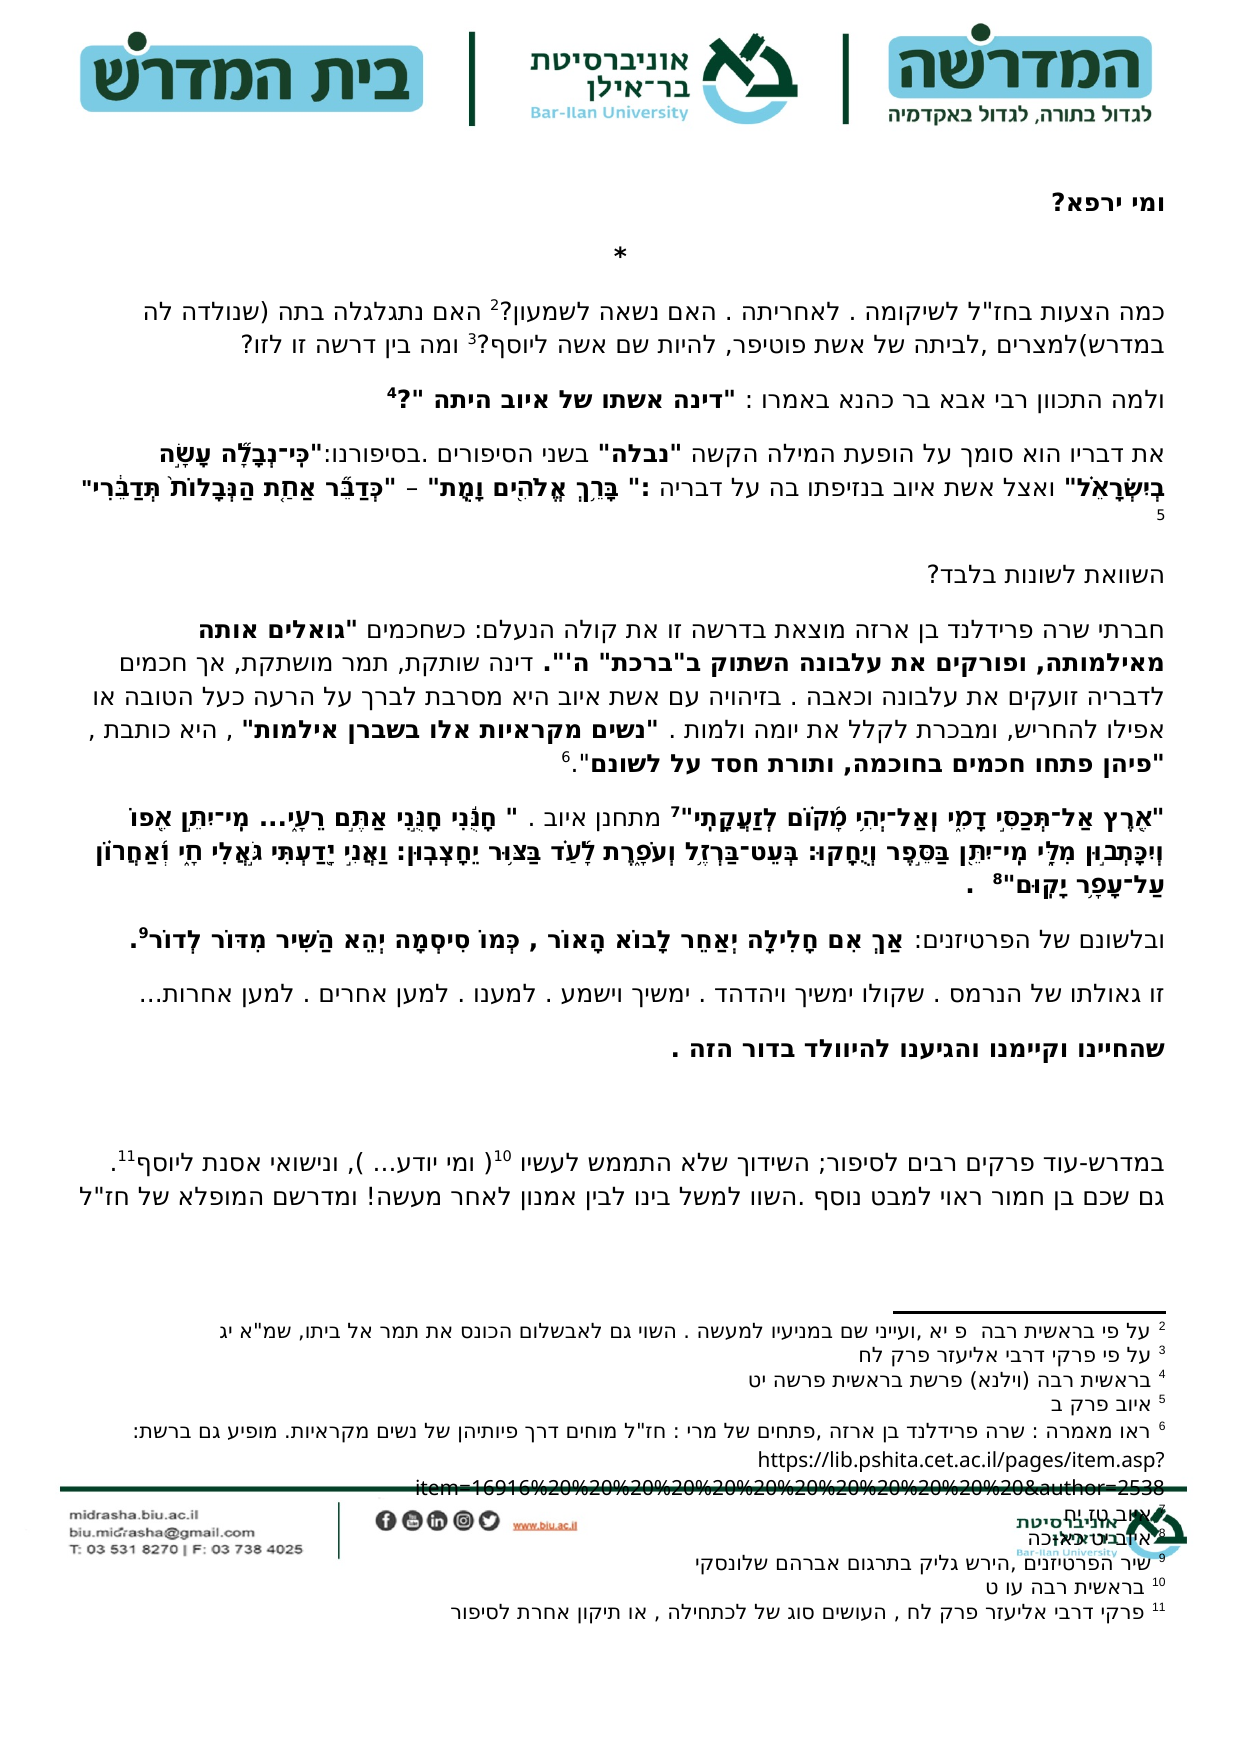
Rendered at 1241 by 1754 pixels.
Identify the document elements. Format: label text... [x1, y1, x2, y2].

text כמה הצעות בחז"ל לשיקומה . לאחריתה . האם נשאה לשמעון? האם נתגלגלה בתה (שנולדה לה במדרש)למצרים ,לביתה של אשת פוטיפר, להיות שם אשה ליוסף? ומה בין דרשה זו לזו? [75, 297, 1165, 359]
picture [18, 1454, 1228, 1601]
picture [6, 0, 1222, 184]
text ומי ירפא? [75, 102, 1165, 217]
text * [75, 242, 1165, 272]
text "אֶ֭רֶץ אַל־תְּכַסִּ֣י דָמִ֑י וְֽאַל־יְהִ֥י מָ֝ק֗וֹם לְזַעֲקָתִֽי" מתחנן איוב . " חָנֻּ֬נִי חָנֻּ֣נִי אַתֶּ֣ם רֵעָ֑י... מִֽי־יִתֵּ֣ן אֵ֭פוֹ וְיִכָּתְב֣וּן מִלָּ֑י מִֽי־יִתֵּ֖ן בַּסֵּ֣פֶר וְיֻחָֽקוּ: בְּעֵט־בַּרְזֶ֥ל וְעֹפָ֑רֶת לָ֝עַ֗ד בַּצּ֥וּר יֵחָצְבֽוּן: וַאֲנִ֣י יָ֭דַעְתִּי גֹּ֣אֲלִי חָ֑י וְ֝אַחֲר֗וֹן עַל־עָפָ֥ר יָקֽוּם" . [75, 803, 1165, 900]
text ובלשונם של הפרטיזנים: אַךְ אִם חָלִילָה יְאַחֵר לָבוֹא הָאוֹר , כְּמוֹ סִיסְמָה יְהֵא הַשִּׁיר מִדּוֹר לְדוֹר. [75, 925, 1165, 954]
text שהחיינו וקיימנו והגיענו להיוולד בדור הזה . [75, 1034, 1165, 1063]
text ולמה התכוון רבי אבא בר כהנא באמרו : "דינה אשתו של איוב היתה "? [75, 385, 1165, 414]
text את דבריו הוא סומך על הופעת המילה הקשה "נבלה" בשני הסיפורים .בסיפורנו:"כִּֽי־נְבָלָ֞ה עָשָׂ֣ה בְיִשְׂרָאֵ֗ל" ואצל אשת איוב בנזיפתו בה על דבריה :" בָּרֵ֥ךְ אֱלֹהִ֖ים וָמֻֽת" – "כְּדַבֵּ֞ר אַחַ֤ת הַנְּבָלוֹת֙ תְּדַבֵּ֔רִי" [75, 439, 1165, 535]
text השוואת לשונות בלבד? [75, 561, 1165, 590]
text זו גאולתו של הנרמס . שקולו ימשיך ויהדהד . ימשיך וישמע . למענו . למען אחרים . למען אחרות... [75, 979, 1165, 1008]
text חברתי שרה פרידלנד בן ארזה מוצאת בדרשה זו את קולה הנעלם: כשחכמים "גואלים אותה מאילמותה, ופורקים את עלבונה השתוק ב"ברכת" ה'". דינה שותקת, תמר מושתקת, אך חכמים לדבריה זועקים את עלבונה וכאבה . בזיהויה עם אשת איוב היא מסרבת לברך על הרעה כעל הטובה או אפילו להחריש, ומבכרת לקלל את יומה ולמות . "נשים מקראיות אלו בשברן אילמות" , היא כותבת , "פיהן פתחו חכמים בחוכמה, ותורת חסד על לשונם". [75, 615, 1165, 778]
